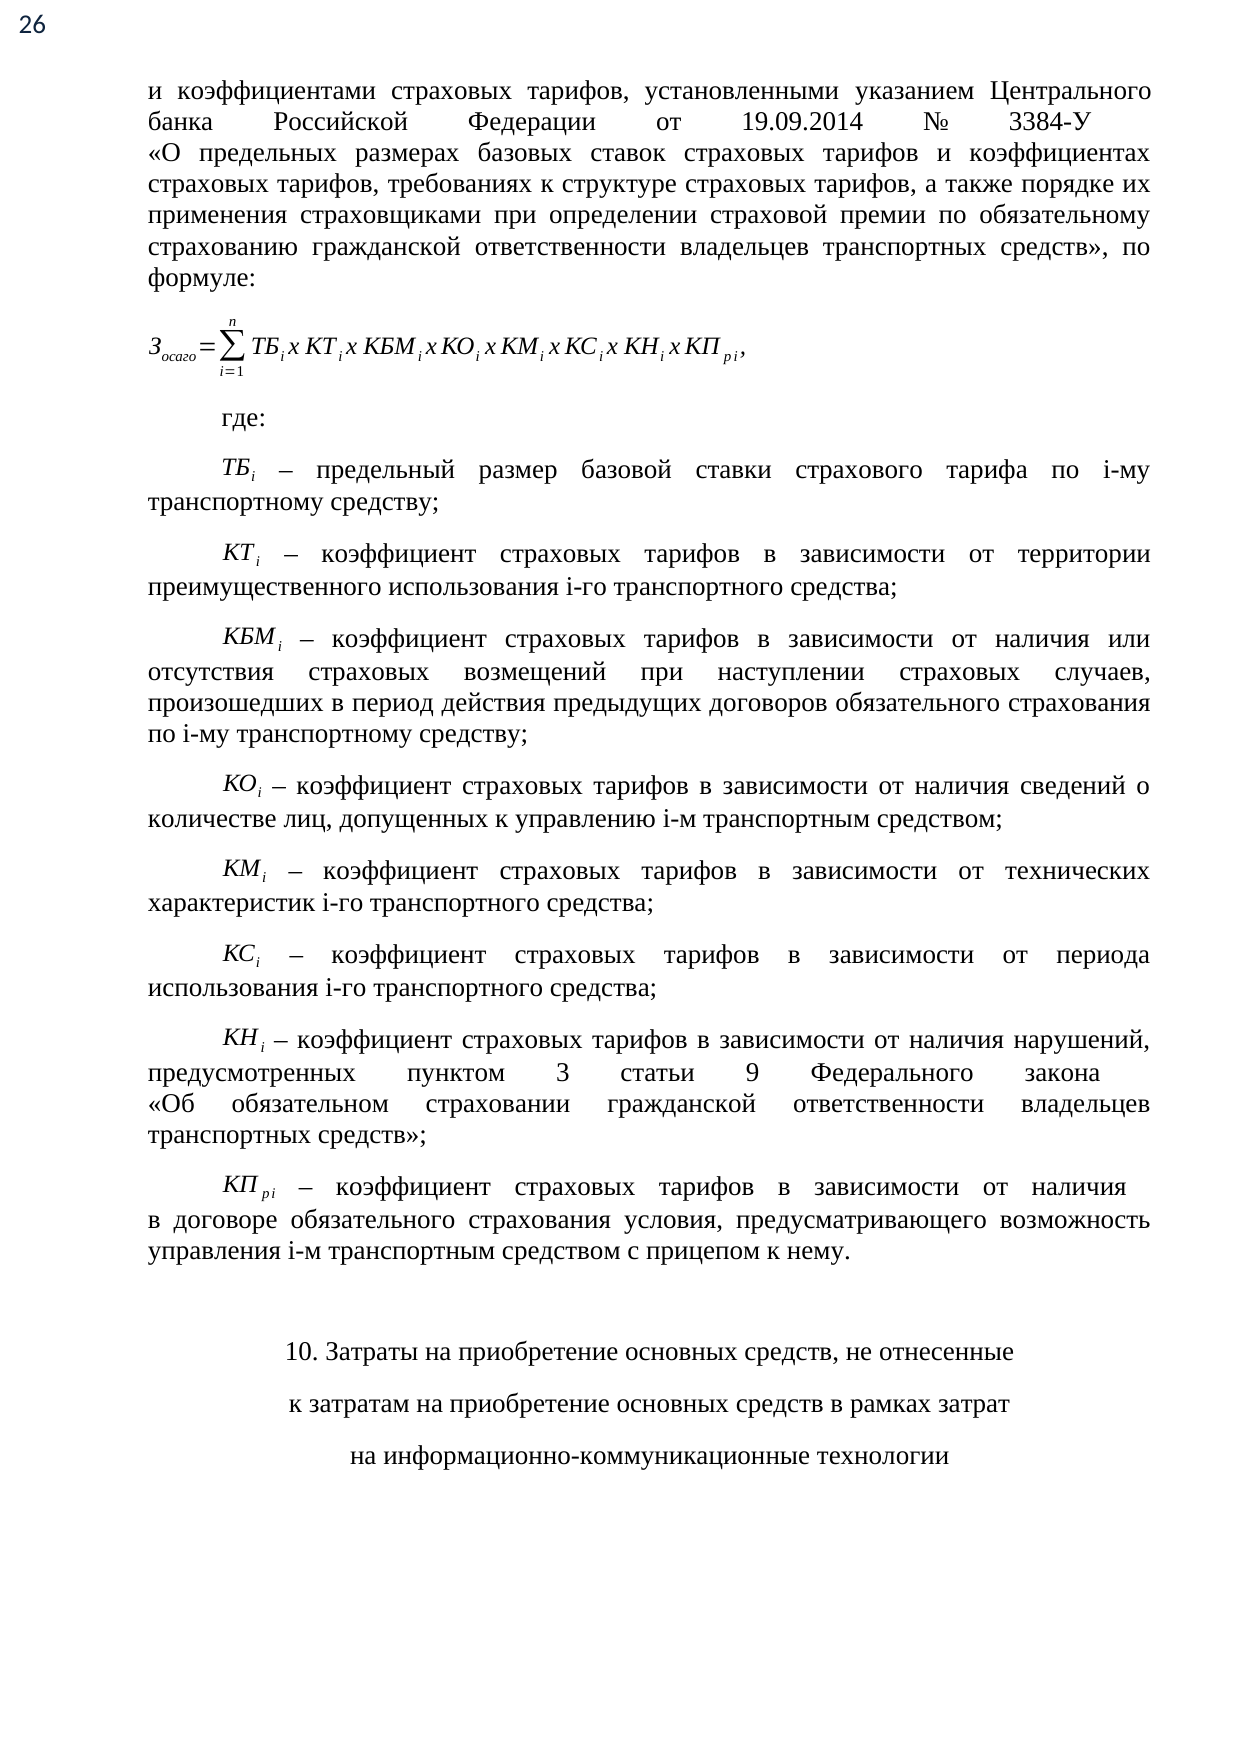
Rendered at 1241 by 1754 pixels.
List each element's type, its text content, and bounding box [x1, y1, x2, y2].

text к затратам на приобретение основных средств в рамках затрат [148, 1387, 1152, 1418]
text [148, 74, 1152, 292]
text – коэффициент страховых тарифов в зависимости от наличия нарушений, предусмотренных пунктом 3 статьи 9 Федерального закона «Об обязательном страховании гражданской ответственности владельцев транспортных средств»; [148, 1023, 1152, 1149]
text – коэффициент страховых тарифов в зависимости от наличия в договоре обязательного страхования условия, предусматривающего возможность управления i-м транспортным средством с прицепом к нему. [148, 1170, 1152, 1265]
text – коэффициент страховых тарифов в зависимости от периода использования i-го транспортного средства; [148, 938, 1152, 1002]
text – коэффициент страховых тарифов в зависимости от технических характеристик i-го транспортного средства; [148, 854, 1152, 918]
text 10. Затраты на приобретение основных средств, не отнесенные [148, 1335, 1152, 1366]
text где: [148, 401, 1152, 432]
text на информационно-коммуникационные технологии [148, 1439, 1152, 1470]
text – коэффициент страховых тарифов в зависимости от наличия или отсутствия страховых возмещений при наступлении страховых случаев, произошедших в период действия предыдущих договоров обязательного страхования по i-му транспортному средству; [148, 622, 1152, 748]
text – коэффициент страховых тарифов в зависимости от наличия сведений о количестве лиц, допущенных к управлению i-м транспортным средством; [148, 769, 1152, 833]
text – коэффициент страховых тарифов в зависимости от территории преимущественного использования i-го транспортного средства; [148, 537, 1152, 601]
text – предельный размер базовой ставки страхового тарифа по i-му транспортному средству; [148, 453, 1152, 517]
